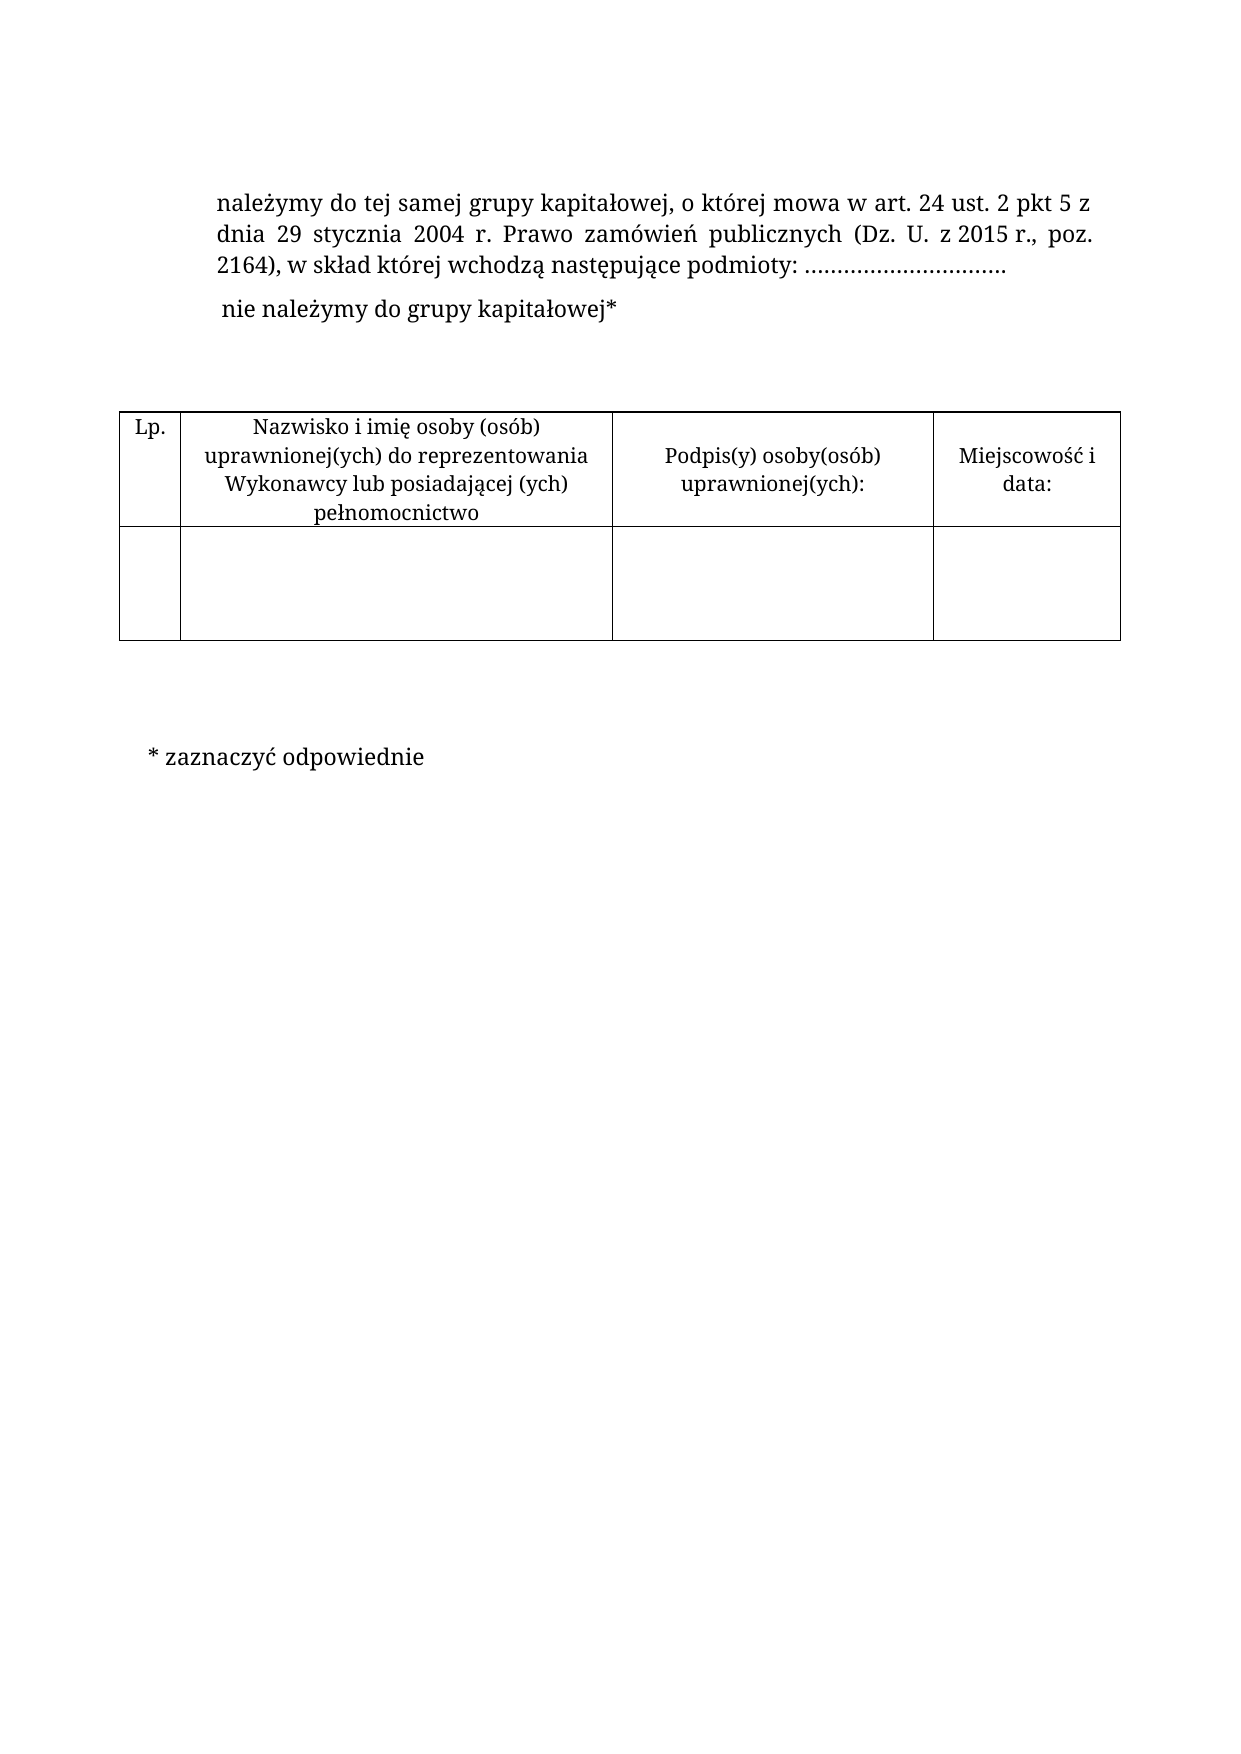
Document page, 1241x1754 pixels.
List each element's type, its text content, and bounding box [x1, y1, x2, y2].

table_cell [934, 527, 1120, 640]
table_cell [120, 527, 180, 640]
text ⁮ należymy do tej samej grupy kapitałowej, o której mowa w art. 24 ust. 2 pkt 5 z dnia 29 stycznia 2004 r. Prawo zamówień publicznych (Dz. U. z 2015 r., poz. 2164), w skład której wchodzą następujące podmioty: …………………………. [148, 186, 1093, 280]
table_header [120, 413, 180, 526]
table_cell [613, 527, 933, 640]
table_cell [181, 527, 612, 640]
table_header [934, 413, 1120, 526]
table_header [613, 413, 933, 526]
text ⁮ nie należymy do grupy kapitałowej* [148, 293, 1093, 324]
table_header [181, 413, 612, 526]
text * zaznaczyć odpowiednie [148, 741, 1093, 772]
